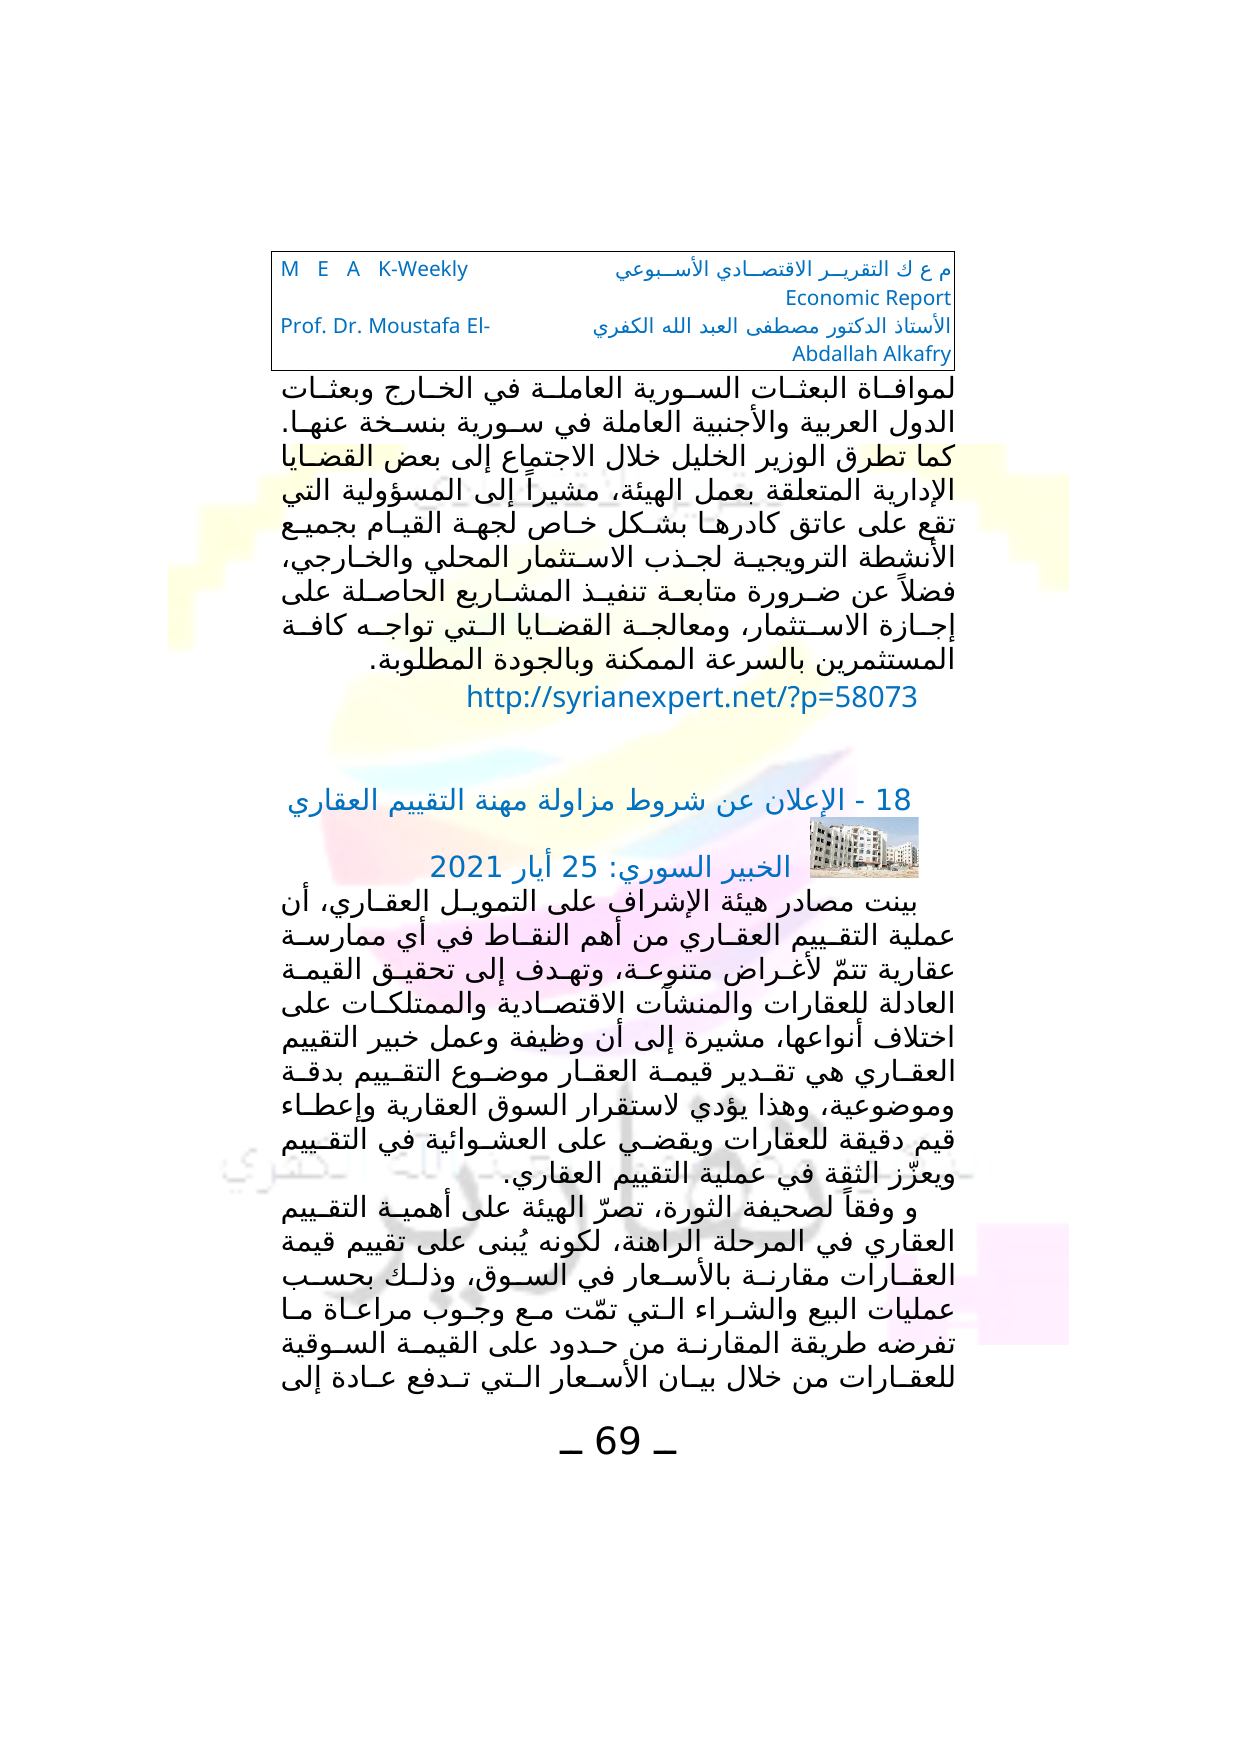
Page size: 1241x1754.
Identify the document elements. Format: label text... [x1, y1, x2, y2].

text الخبير السوري: 25 أيار 2021 [281, 817, 956, 885]
text بينت مصادر هيئة الإشراف على التمويل العقاري، أن عملية التقييم العقاري من أهم النقاط في أي ممارسة عقارية تتمّ لأغراض متنوعة، وتهدف إلى تحقيق القيمة العادلة للعقارات والمنشآت الاقتصادية والممتلكات على اختلاف أنواعها، مشيرة إلى أن وظيفة وعمل خبير التقييم العقاري هي تقدير قيمة العقار موضوع التقييم بدقة وموضوعية، وهذا يؤدي لاستقرار السوق العقارية وإعطاء قيم دقيقة للعقارات ويقضي على العشوائية في التقييم ويعزّز الثقة في عملية التقييم العقاري. [281, 885, 956, 1190]
text http://syrianexpert.net/?p=58073 [281, 677, 956, 716]
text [281, 1190, 956, 1394]
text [281, 371, 956, 677]
picture [810, 817, 919, 878]
subtitle 18 - الإعلان عن شروط مزاولة مهنة التقييم العقاري [281, 783, 956, 817]
